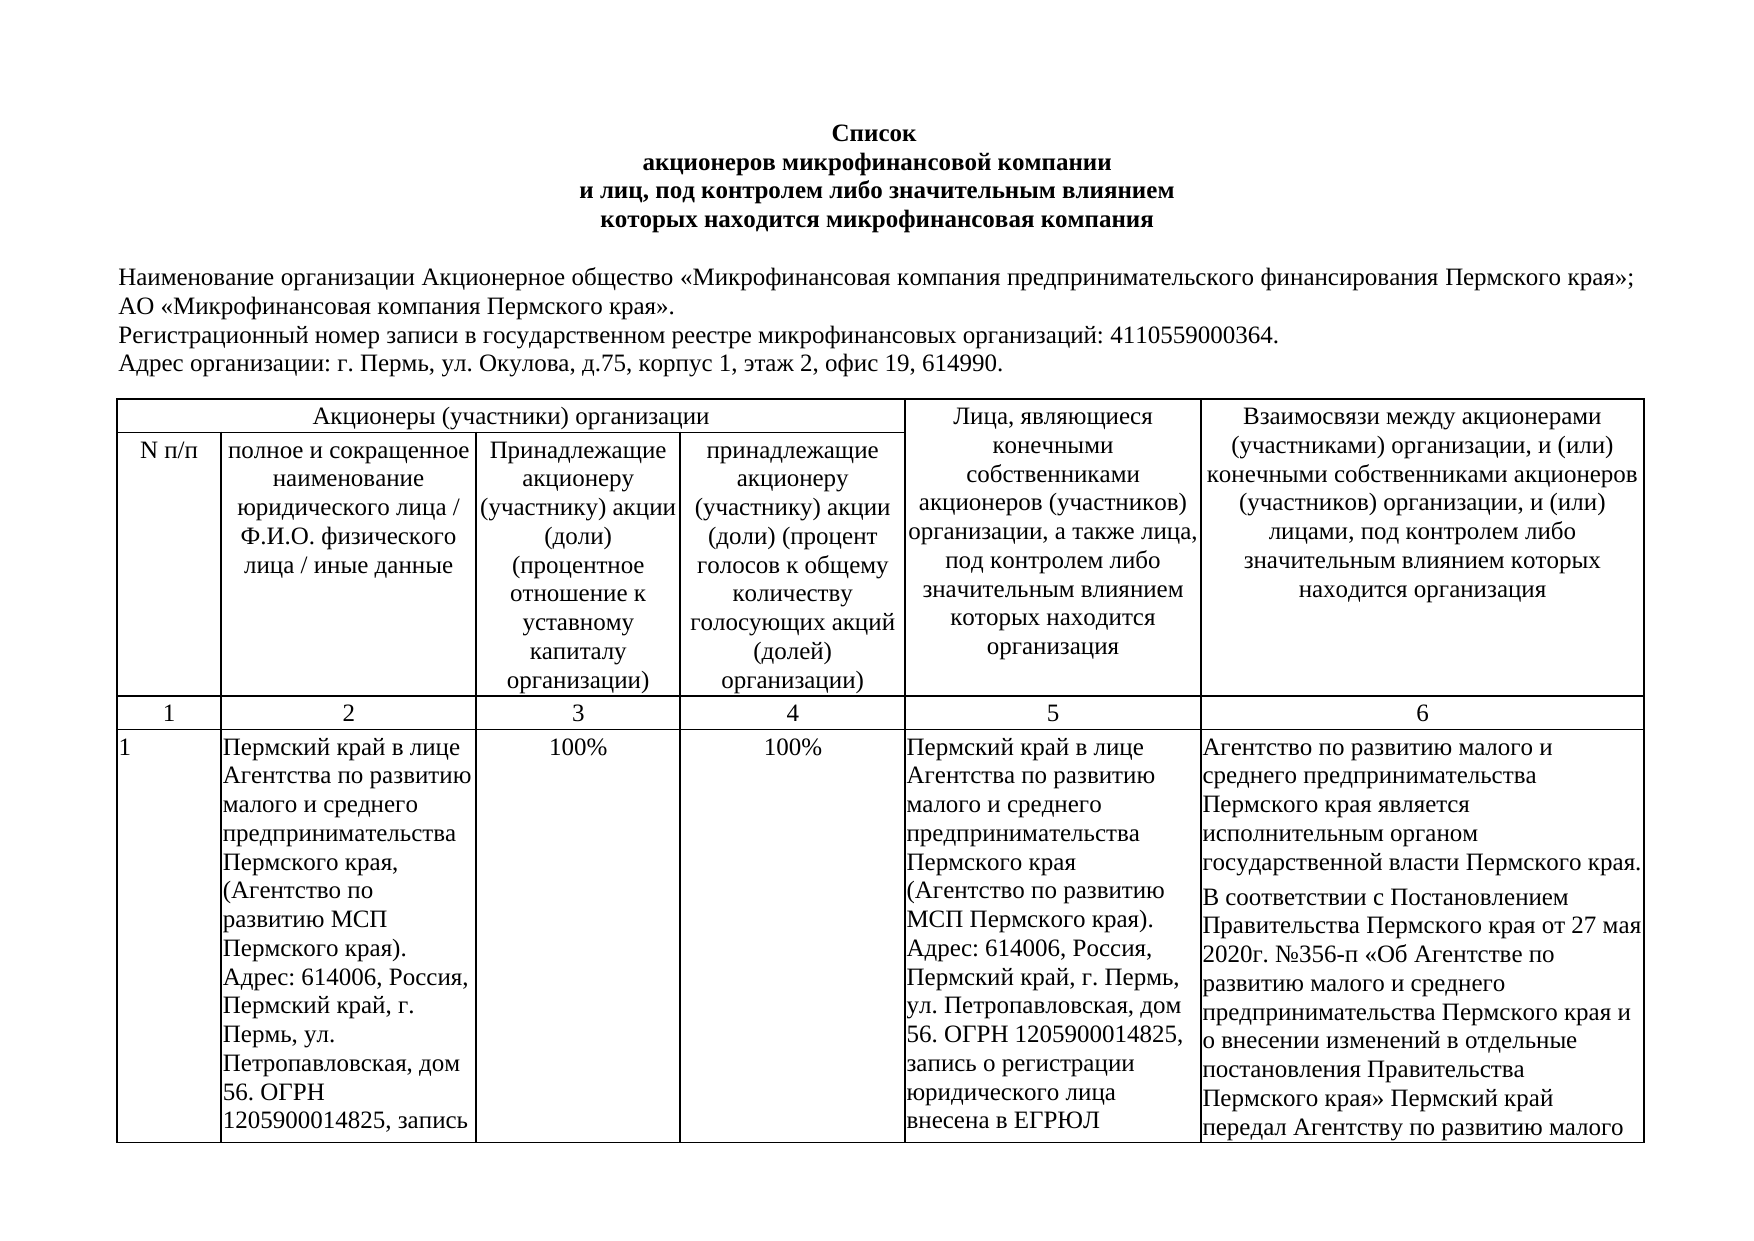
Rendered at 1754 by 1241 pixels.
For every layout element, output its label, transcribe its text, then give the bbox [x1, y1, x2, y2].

table_cell полное и сокращенное наименование юридического лица / Ф.И.О. физического лица / иные данные [222, 433, 475, 695]
table_cell 5 [906, 697, 1200, 728]
table_cell 4 [681, 697, 904, 728]
table_cell Принадлежащие акционеру (участнику) акции (доли) (процентное отношение к уставному капиталу организации) [477, 433, 679, 695]
table_cell 6 [1202, 697, 1643, 728]
table_cell 2 [222, 697, 475, 728]
table_header Акционеры (участники) организации [118, 400, 904, 432]
table_header Взаимосвязи между акционерами (участниками) организации, и (или) конечными собственниками акционеров (участников) организации, и (или) лицами, под контролем либо значительным влиянием которых находится организация [1202, 400, 1643, 695]
table_cell принадлежащие акционеру (участнику) акции (доли) (процент голосов к общему количеству голосующих акций (долей) организации) [681, 433, 904, 695]
table_cell N п/п [118, 433, 220, 695]
table_header Лица, являющиеся конечными собственниками акционеров (участников) организации, а также лица, под контролем либо значительным влиянием которых находится организация [906, 400, 1200, 695]
table_cell 1 [118, 697, 220, 728]
table_cell 1 [118, 730, 220, 1142]
text Регистрационный номер записи в государственном реестре микрофинансовых организаций: 4110559000364. [118, 320, 1636, 348]
text Список акционеров микрофинансовой компании и лиц, под контролем либо значительным влиянием которых находится микрофинансовая компания [118, 118, 1636, 233]
text Наименование организации Акционерное общество «Микрофинансовая компания предпринимательского финансирования Пермского края»; АО «Микрофинансовая компания Пермского края». [118, 262, 1636, 320]
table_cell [906, 730, 1200, 1142]
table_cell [222, 730, 475, 1142]
table_cell 3 [477, 697, 679, 728]
table_cell 100% [477, 730, 679, 1142]
text Адрес организации: г. Пермь, ул. Окулова, д.75, корпус 1, этаж 2, офис 19, 614990. [118, 348, 1636, 377]
table_cell 100% [681, 730, 904, 1142]
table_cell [1202, 730, 1643, 1142]
